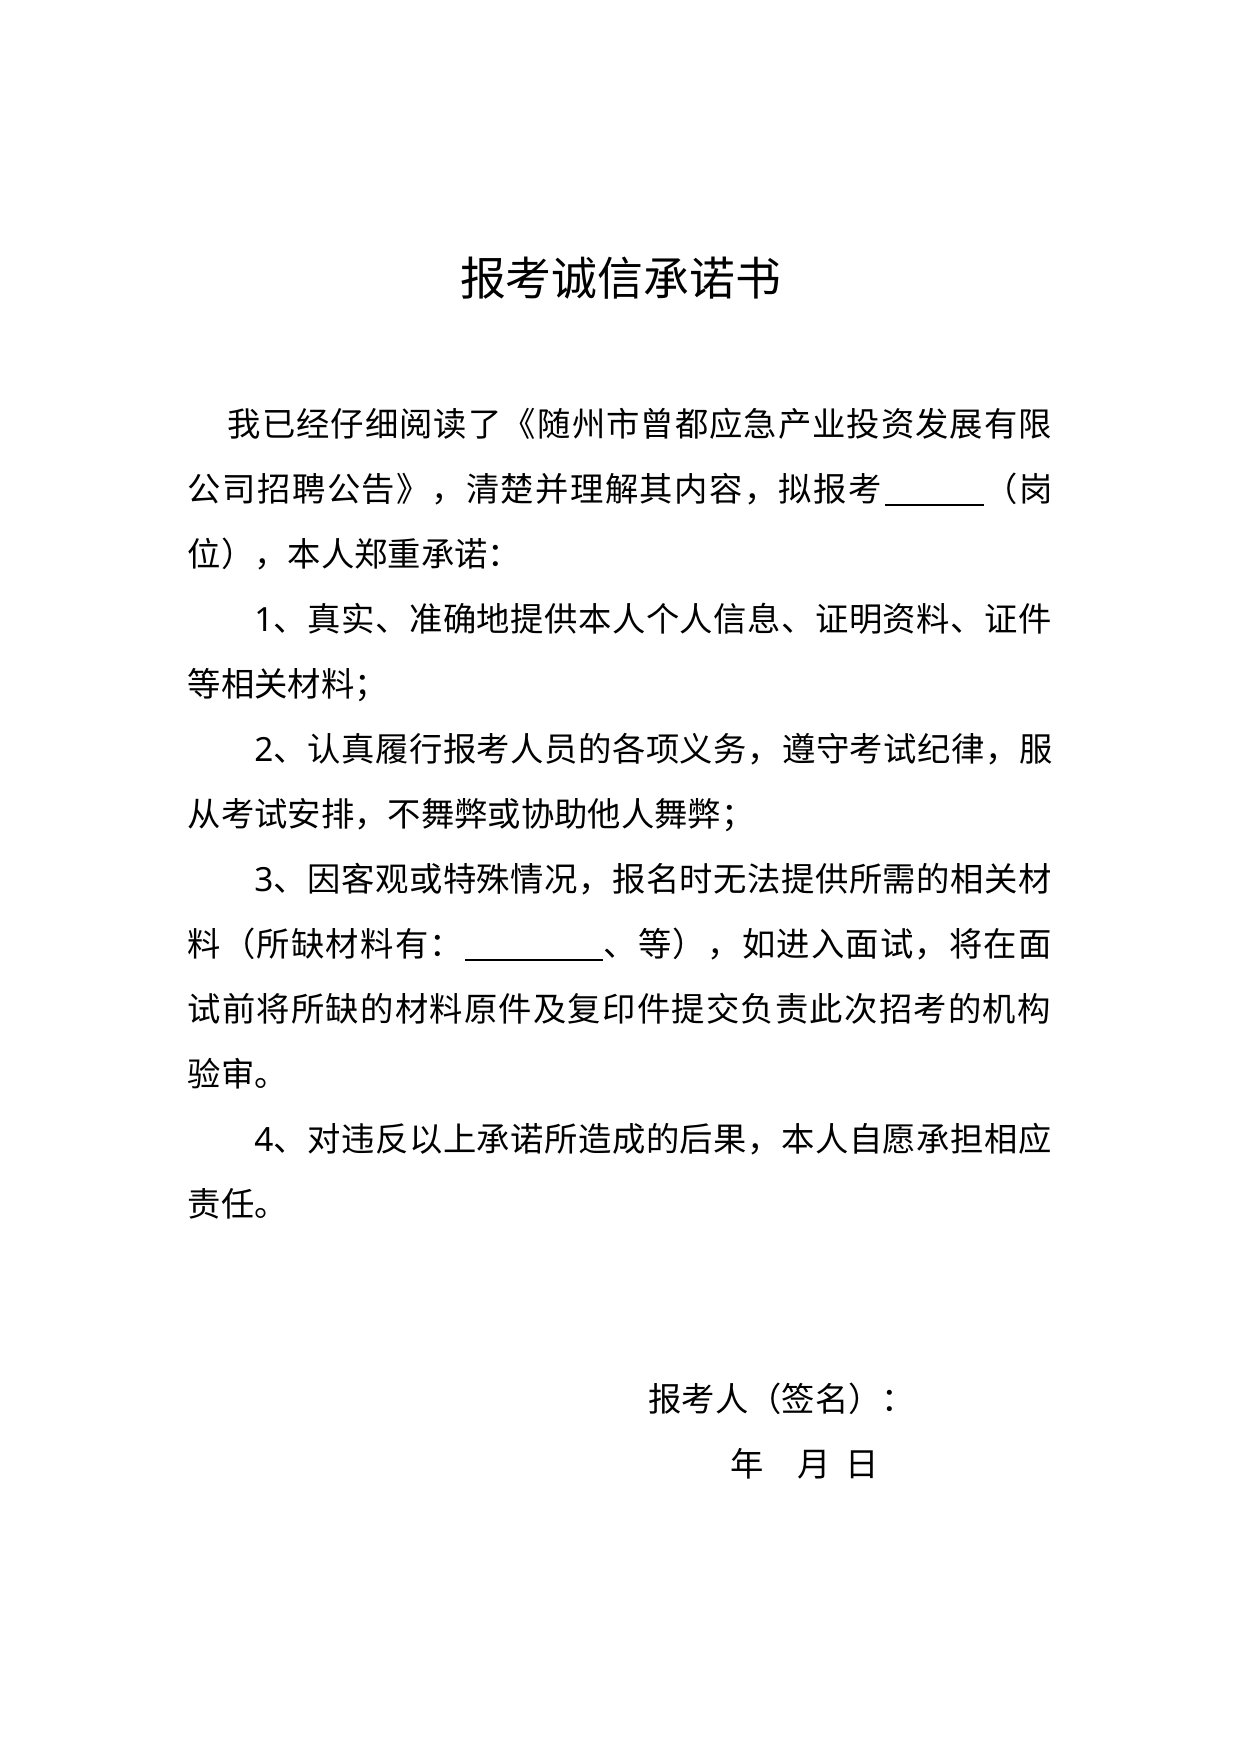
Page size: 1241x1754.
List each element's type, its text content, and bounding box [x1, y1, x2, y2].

text 3、因客观或特殊情况，报名时无法提供所需的相关材料（所缺材料有： 、等），如进入面试，将在面试前将所缺的材料原件及复印件提交负责此次招考的机构验审。 [187, 844, 1053, 1104]
text 我已经仔细阅读了《随州市曾都应急产业投资发展有限公司招聘公告》，清楚并理解其内容，拟报考 （岗位），本人郑重承诺： [187, 389, 1053, 584]
text 年 月 日 [187, 1429, 1053, 1494]
text 2、认真履行报考人员的各项义务，遵守考试纪律，服从考试安排，不舞弊或协助他人舞弊； [187, 714, 1053, 844]
text 报考诚信承诺书 [187, 227, 1053, 324]
text 1、真实、准确地提供本人个人信息、证明资料、证件等相关材料； [187, 584, 1053, 714]
text 4、对违反以上承诺所造成的后果，本人自愿承担相应责任。 [187, 1104, 1053, 1234]
text 报考人（签名）： [187, 1364, 1053, 1429]
